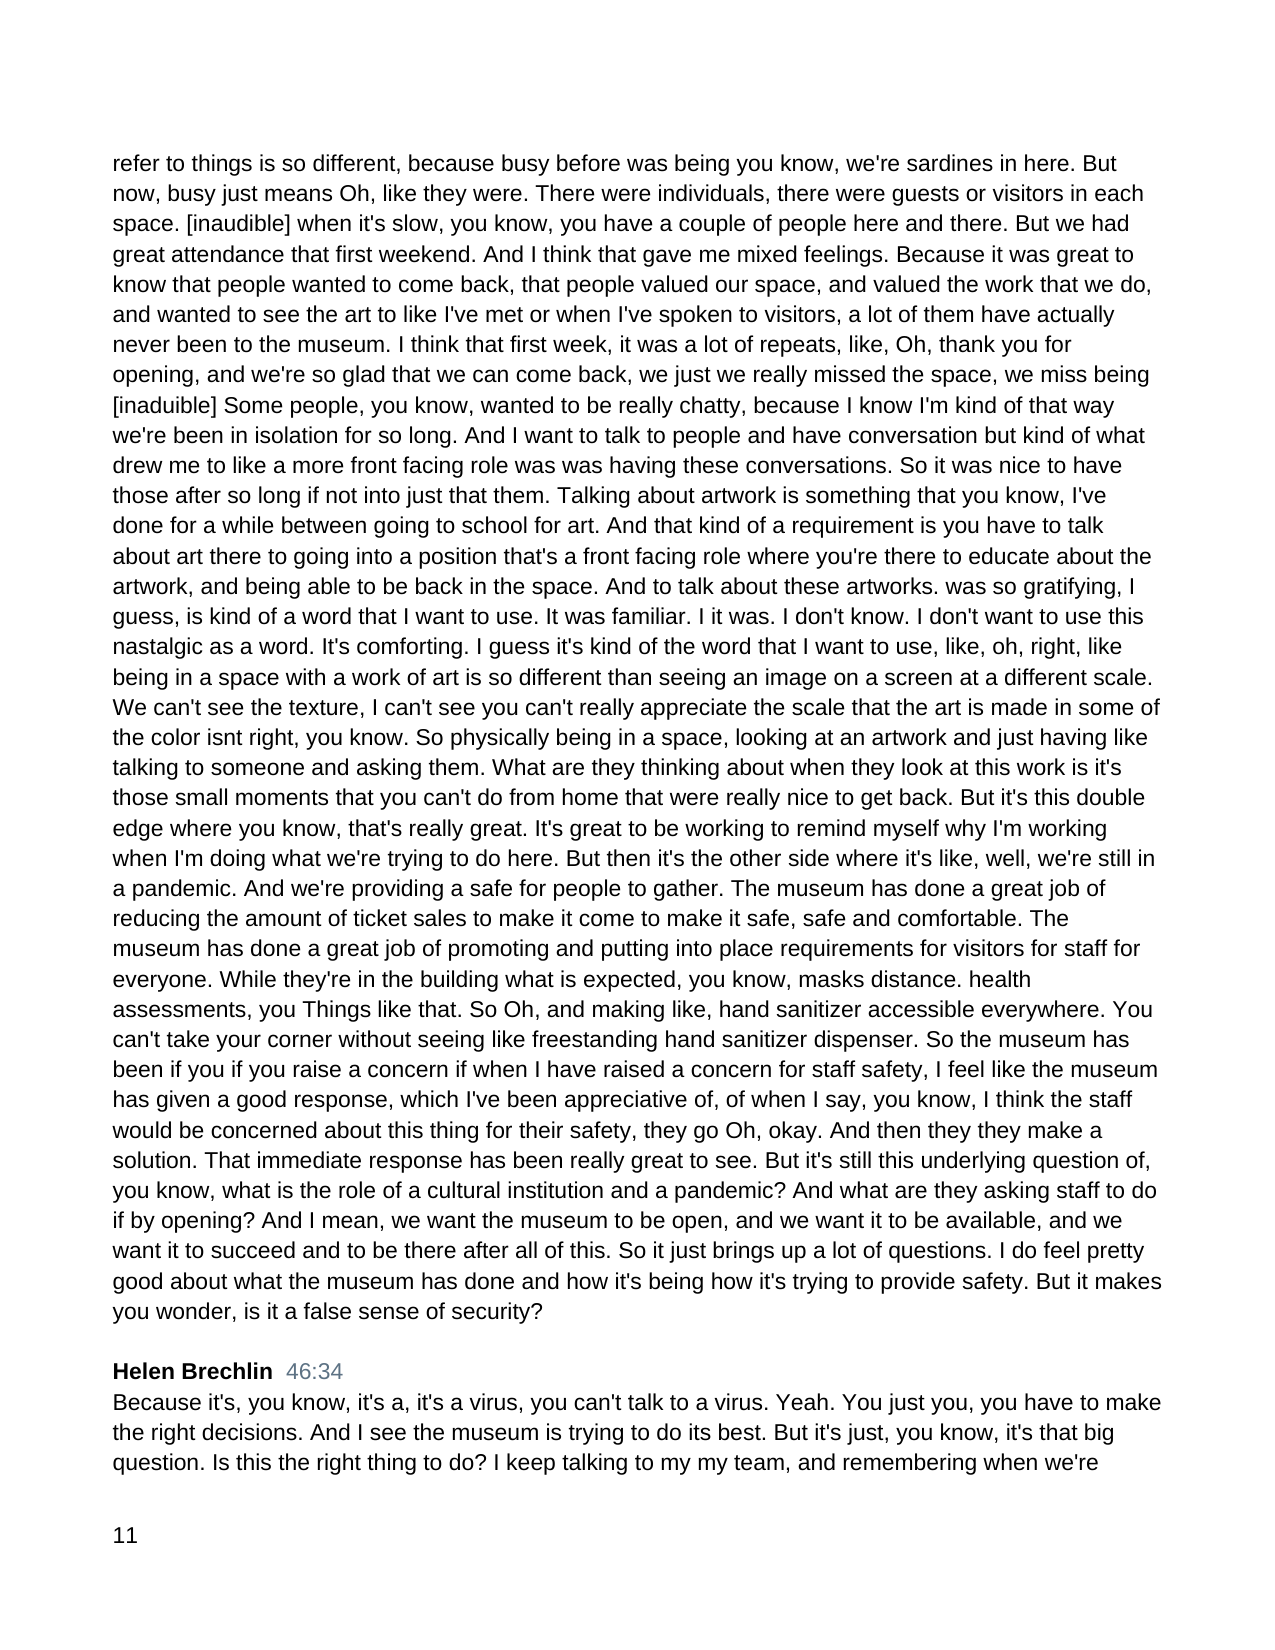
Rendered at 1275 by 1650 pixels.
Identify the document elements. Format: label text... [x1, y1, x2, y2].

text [112, 1388, 1162, 1475]
text Helen Brechlin 46:34 [112, 1358, 1162, 1385]
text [112, 150, 1162, 1324]
